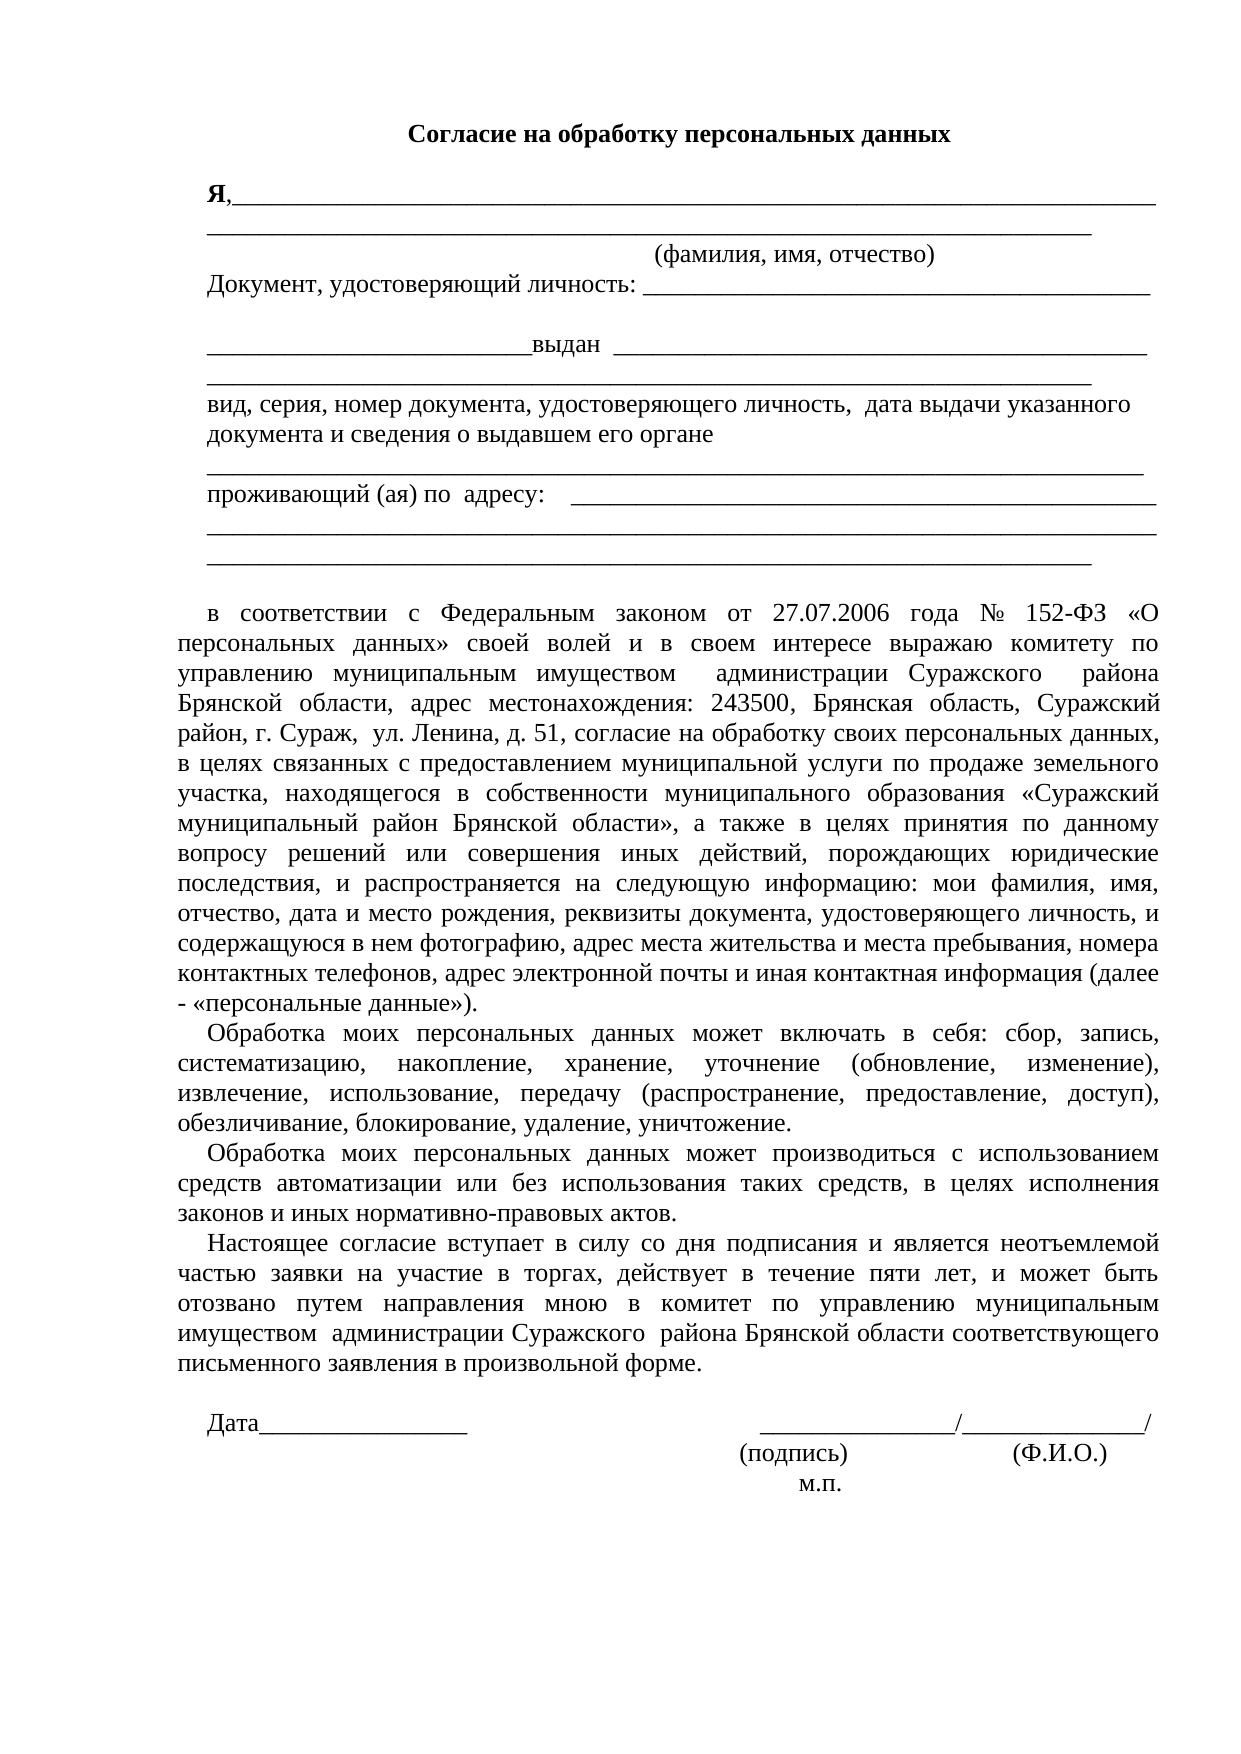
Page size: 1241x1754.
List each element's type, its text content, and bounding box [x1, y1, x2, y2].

text в соответствии с Федеральным законом от 27.07.2006 года № 152-ФЗ «О персональных данных» своей волей и в своем интересе выражаю комитету по управлению муниципальным имуществом администрации Суражского района Брянской области, адрес местонахождения: 243500, Брянская область, Суражский район, г. Сураж, ул. Ленина, д. 51, согласие на обработку своих персональных данных, в целях связанных с предоставлением муниципальной услуги по продаже земельного участка, находящегося в собственности муниципального образования «Суражский муниципальный район Брянской области», а также в целях принятия по данному вопросу решений или совершения иных действий, порождающих юридические последствия, и распространяется на следующую информацию: мои фамилия, имя, отчество, дата и место рождения, реквизиты документа, удостоверяющего личность, и содержащуюся в нем фотографию, адрес места жительства и места пребывания, номера контактных телефонов, адрес электронной почты и иная контактная информация (далее - «персональные данные»). [177, 597, 1161, 1017]
text (подпись) (Ф.И.О.) [177, 1437, 1161, 1467]
text проживающий (ая) по адресу: _____________________________________________ [177, 478, 1161, 508]
text _________________________выдан _________________________________________ [177, 328, 1161, 358]
text Обработка моих персональных данных может производиться с использованием средств автоматизации или без использования таких средств, в целях исполнения законов и иных нормативно-правовых актов. [177, 1137, 1161, 1227]
text _________________________________________________________________________ [177, 508, 1161, 538]
text Настоящее согласие вступает в силу со дня подписания и является неотъемлемой частью заявки на участие в торгах, действует в течение пяти лет, и может быть отозвано путем направления мною в комитет по управлению муниципальным имуществом администрации Суражского района Брянской области соответствующего письменного заявления в произвольной форме. [177, 1227, 1161, 1377]
text Я,_______________________________________________________________________ [177, 178, 1161, 208]
text ____________________________________________________________________ [177, 538, 1161, 568]
text Согласие на обработку персональных данных [177, 118, 1152, 148]
text ____________________________________________________________________ [177, 208, 1161, 238]
text ____________________________________________________________________ [177, 358, 1161, 388]
text вид, серия, номер документа, удостоверяющего личность, дата выдачи указанного [177, 388, 1161, 418]
text м.п. [177, 1467, 1161, 1497]
text Обработка моих персональных данных может включать в себя: сбор, запись, систематизацию, накопление, хранение, уточнение (обновление, изменение), извлечение, использование, передачу (распространение, предоставление, доступ), обезличивание, блокирование, удаление, уничтожение. [177, 1017, 1161, 1137]
text ________________________________________________________________________ [177, 448, 1161, 478]
text Дата________________ _______________/______________/ [177, 1407, 1161, 1437]
text (фамилия, имя, отчество) [177, 238, 1161, 268]
text документа и сведения о выдавшем его органе [177, 418, 1161, 448]
text Документ, удостоверяющий личность: _______________________________________ [177, 268, 1161, 298]
